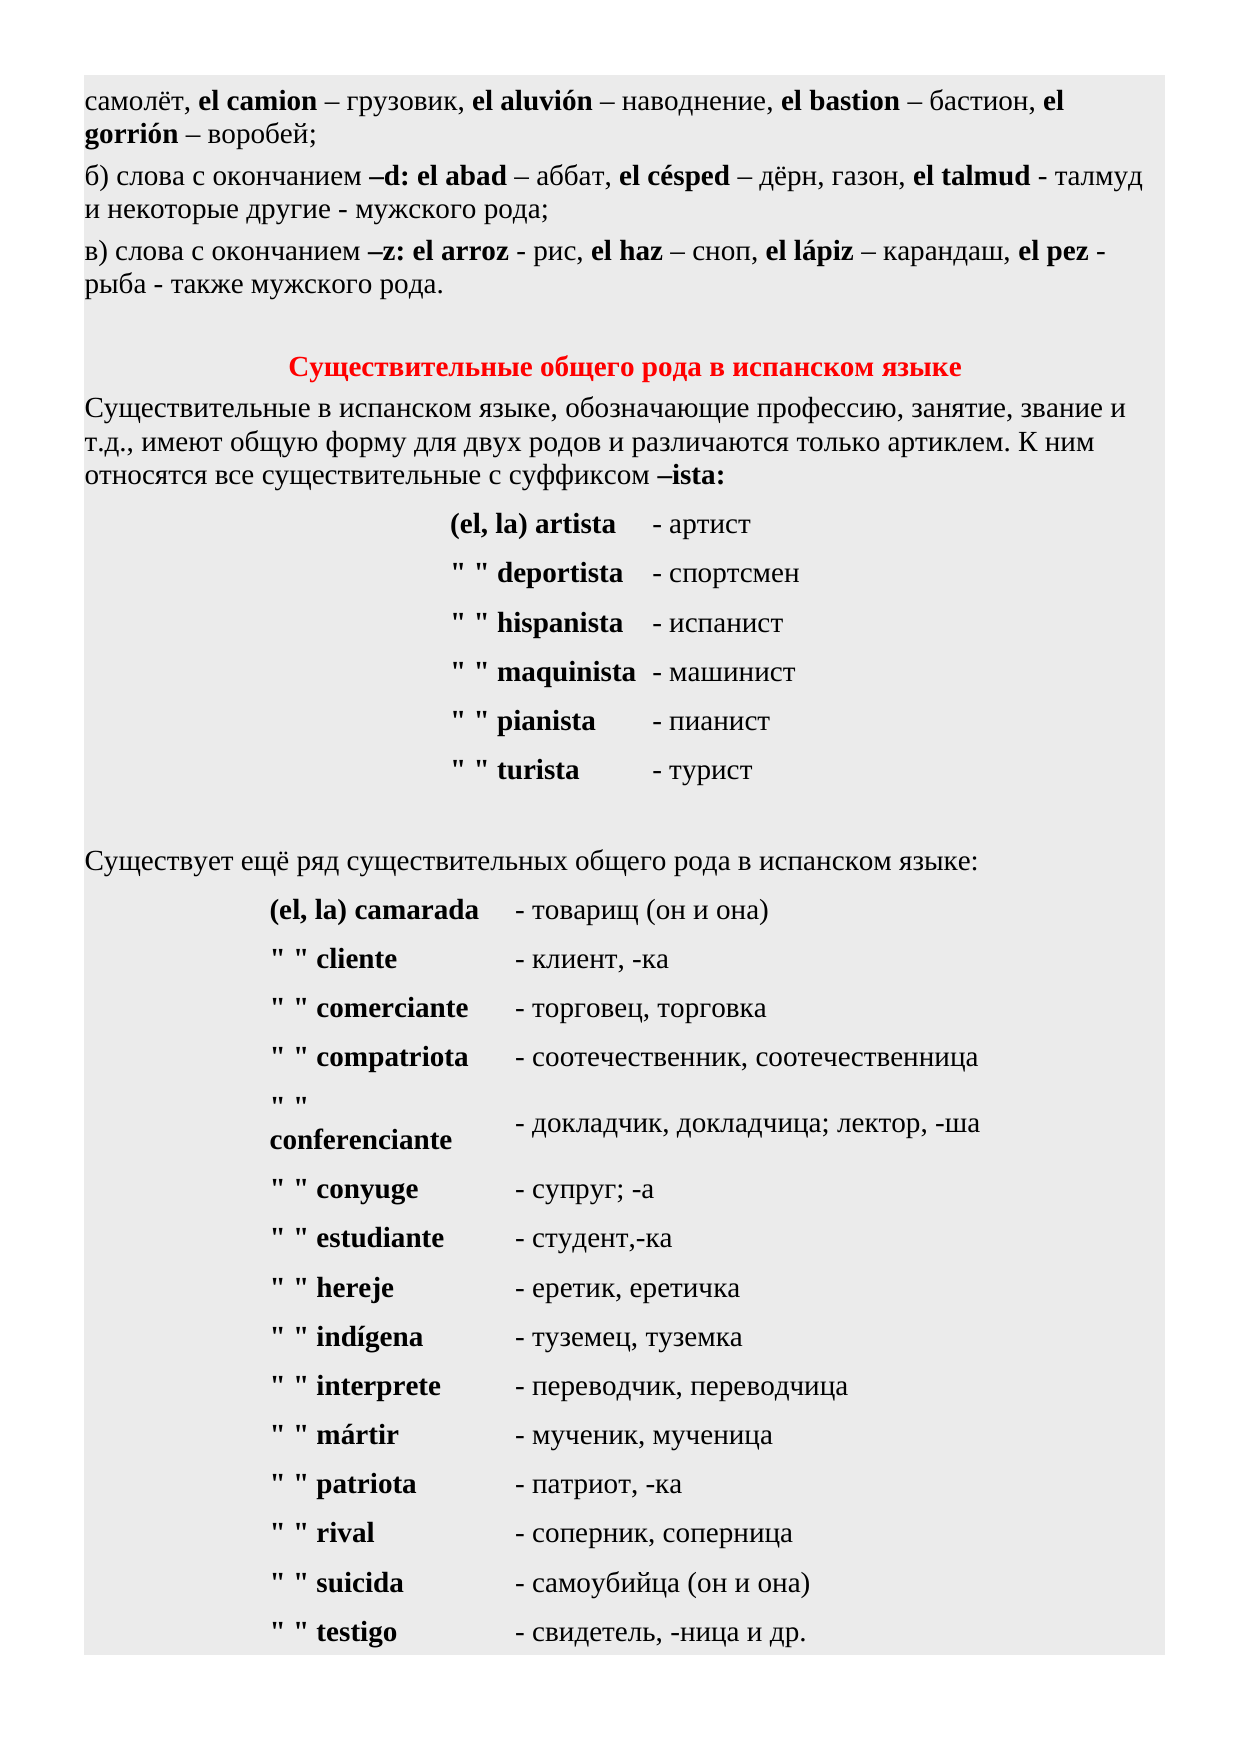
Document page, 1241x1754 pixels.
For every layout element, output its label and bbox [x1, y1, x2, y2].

table_header [84, 75, 1165, 1655]
